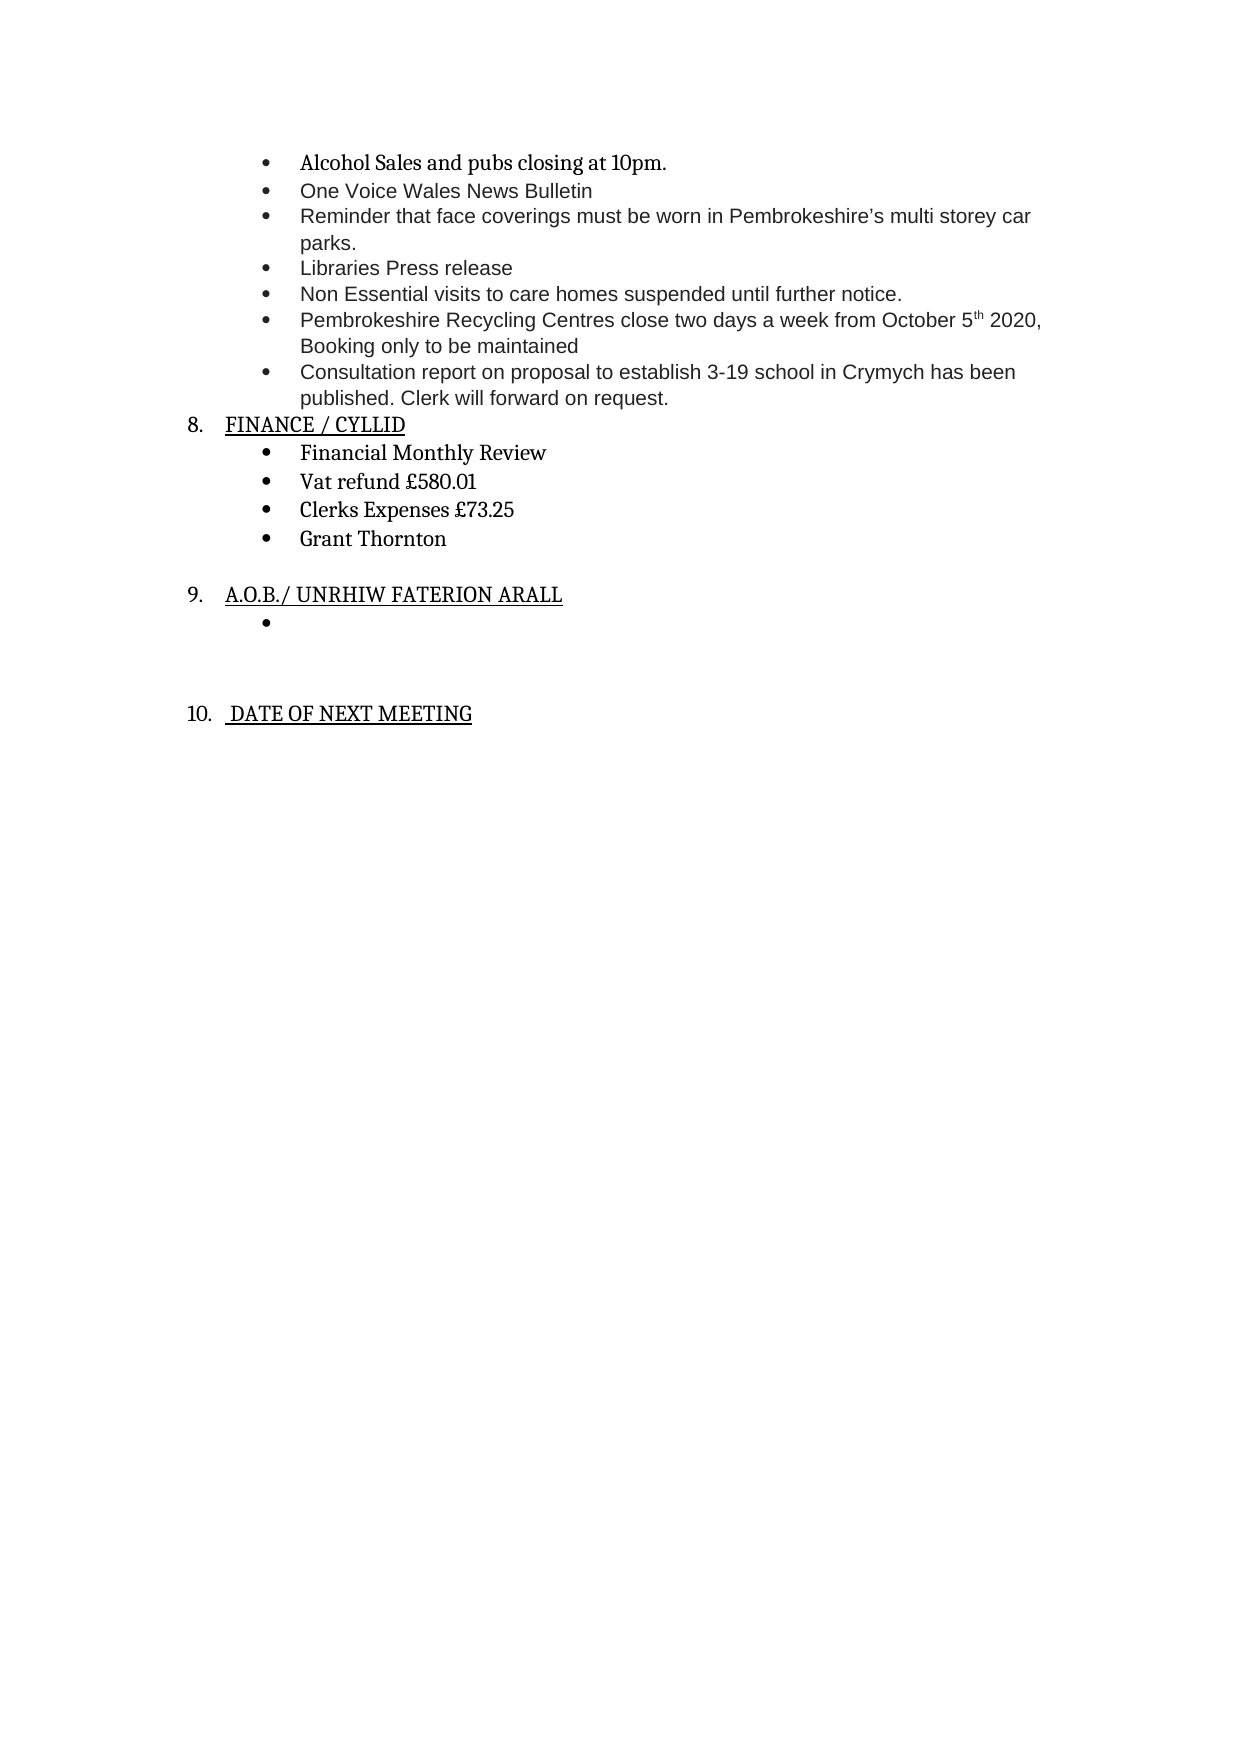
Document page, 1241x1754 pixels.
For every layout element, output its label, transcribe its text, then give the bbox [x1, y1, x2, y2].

list Clerks Expenses £73.25 [262, 497, 1090, 523]
list Non Essential visits to care homes suspended until further notice. [262, 282, 1090, 306]
list Reminder that face coverings must be worn in Pembrokeshire’s multi storey car parks. [262, 204, 1090, 254]
list Vat refund £580.01 [262, 468, 1090, 495]
list Grant Thornton [262, 525, 1090, 552]
list Financial Monthly Review [262, 440, 1090, 466]
list DATE OF NEXT MEETING [187, 701, 1090, 727]
list Pembrokeshire Recycling Centres close two days a week from October 5th 2020, Booking only to be maintained [262, 308, 1090, 358]
list One Voice Wales News Bulletin [262, 178, 1090, 202]
list Libraries Press release [262, 256, 1090, 280]
list Alcohol Sales and pubs closing at 10pm. [262, 150, 1090, 176]
list A.O.B./ UNRHIW FATERION ARALL [187, 582, 1090, 608]
list FINANCE / CYLLID [187, 412, 1090, 438]
list Consultation report on proposal to establish 3-19 school in Crymych has been published. Clerk will forward on request. [262, 360, 1090, 410]
